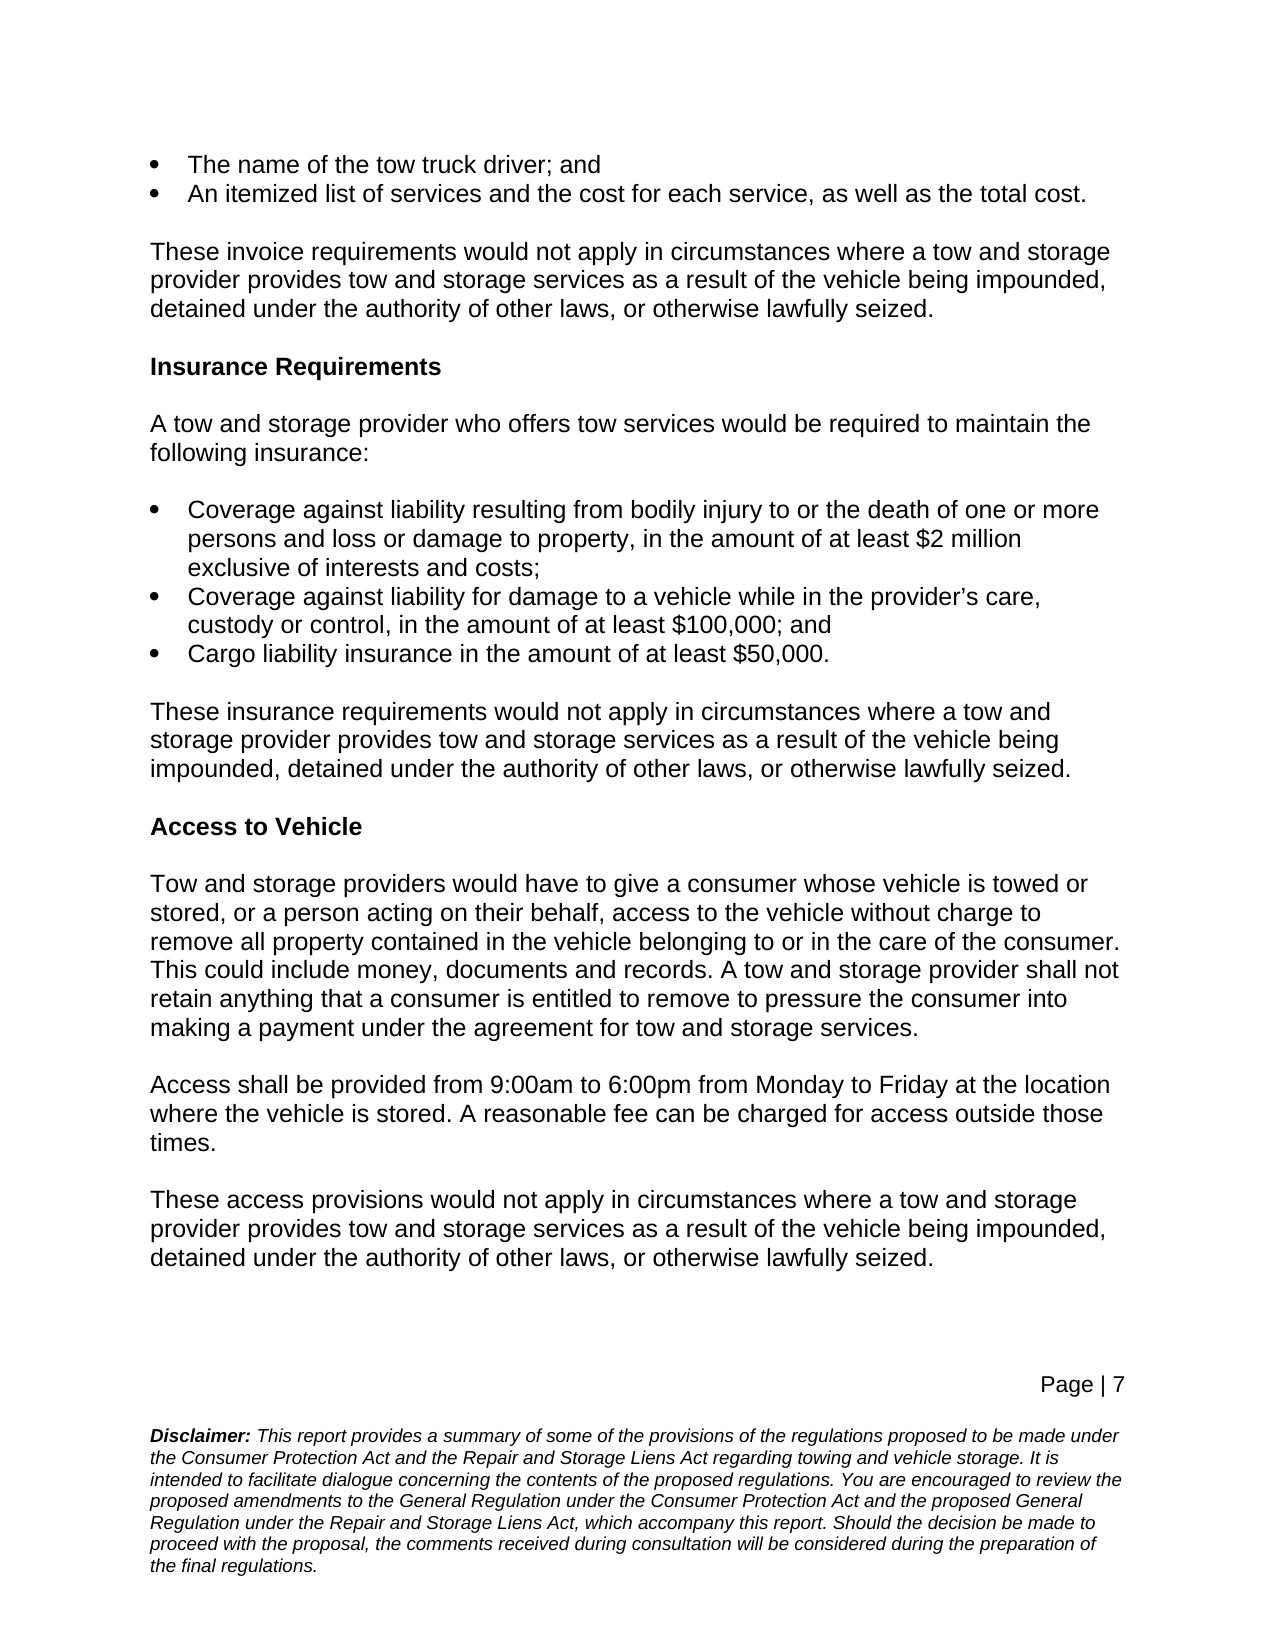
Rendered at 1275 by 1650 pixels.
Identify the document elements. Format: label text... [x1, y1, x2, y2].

text Tow and storage providers would have to give a consumer whose vehicle is towed or stored, or a person acting on their behalf, access to the vehicle without charge to remove all property contained in the vehicle belonging to or in the care of the consumer. This could include money, documents and records. A tow and storage provider shall not retain anything that a consumer is entitled to remove to pressure the consumer into making a payment under the agreement for tow and storage services. [150, 869, 1125, 1042]
text A tow and storage provider who offers tow services would be required to maintain the following insurance: [150, 409, 1125, 466]
text These insurance requirements would not apply in circumstances where a tow and storage provider provides tow and storage services as a result of the vehicle being impounded, detained under the authority of other laws, or otherwise lawfully seized. [150, 697, 1125, 783]
text These invoice requirements would not apply in circumstances where a tow and storage provider provides tow and storage services as a result of the vehicle being impounded, detained under the authority of other laws, or otherwise lawfully seized. [150, 236, 1125, 323]
list Coverage against liability resulting from bodily injury to or the death of one or more persons and loss or damage to property, in the amount of at least $2 million exclusive of interests and costs; [150, 495, 1125, 582]
text These access provisions would not apply in circumstances where a tow and storage provider provides tow and storage services as a result of the vehicle being impounded, detained under the authority of other laws, or otherwise lawfully seized. [150, 1186, 1125, 1272]
list Coverage against liability for damage to a vehicle while in the provider’s care, custody or control, in the amount of at least $100,000; and [150, 582, 1125, 639]
text Access shall be provided from 9:00am to 6:00pm from Monday to Friday at the location where the vehicle is stored. A reasonable fee can be charged for access outside those times. [150, 1071, 1125, 1157]
text Insurance Requirements [150, 351, 1125, 380]
text Access to Vehicle [150, 812, 1125, 841]
list The name of the tow truck driver; and [150, 150, 1125, 179]
list Cargo liability insurance in the amount of at least $50,000. [150, 639, 1125, 668]
list An itemized list of services and the cost for each service, as well as the total cost. [150, 179, 1125, 208]
